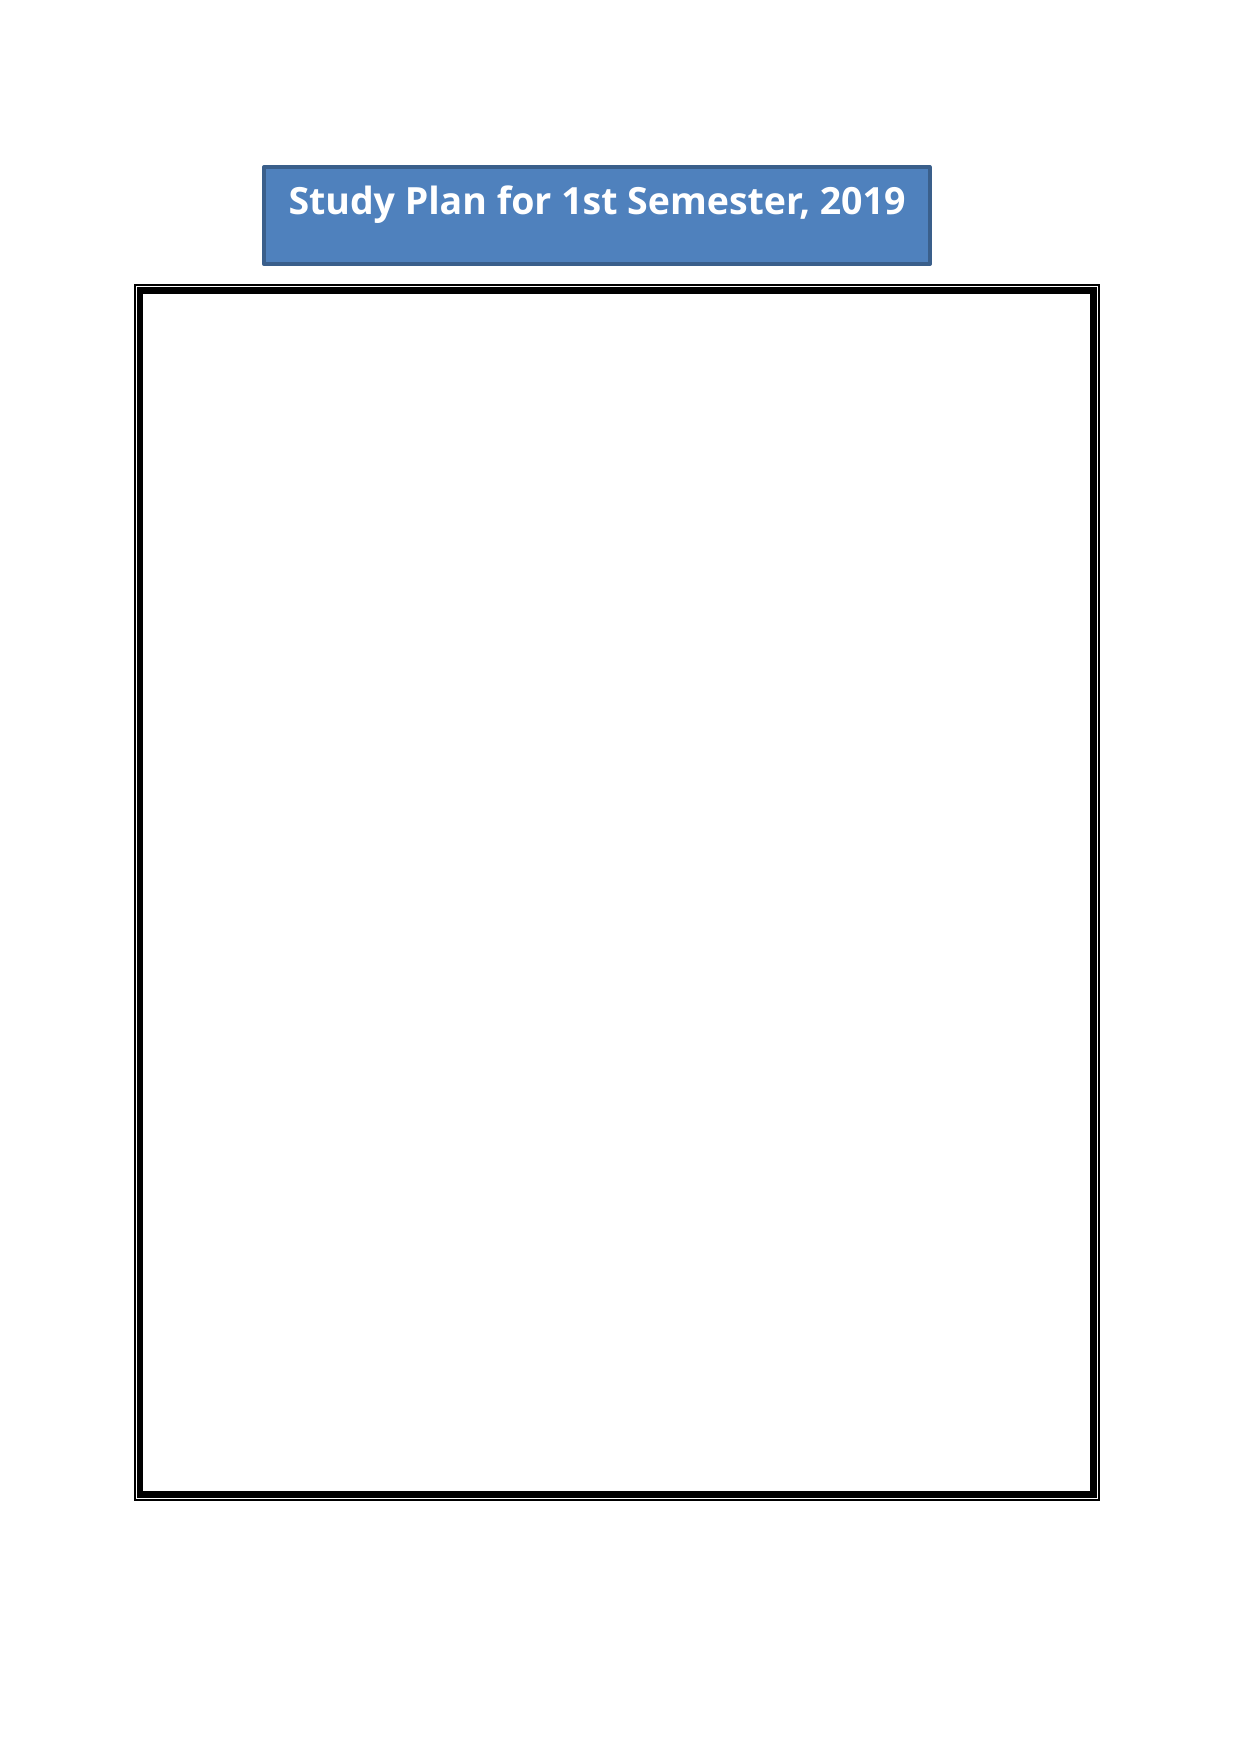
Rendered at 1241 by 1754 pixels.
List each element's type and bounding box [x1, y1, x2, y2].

table_header [143, 294, 1090, 1491]
